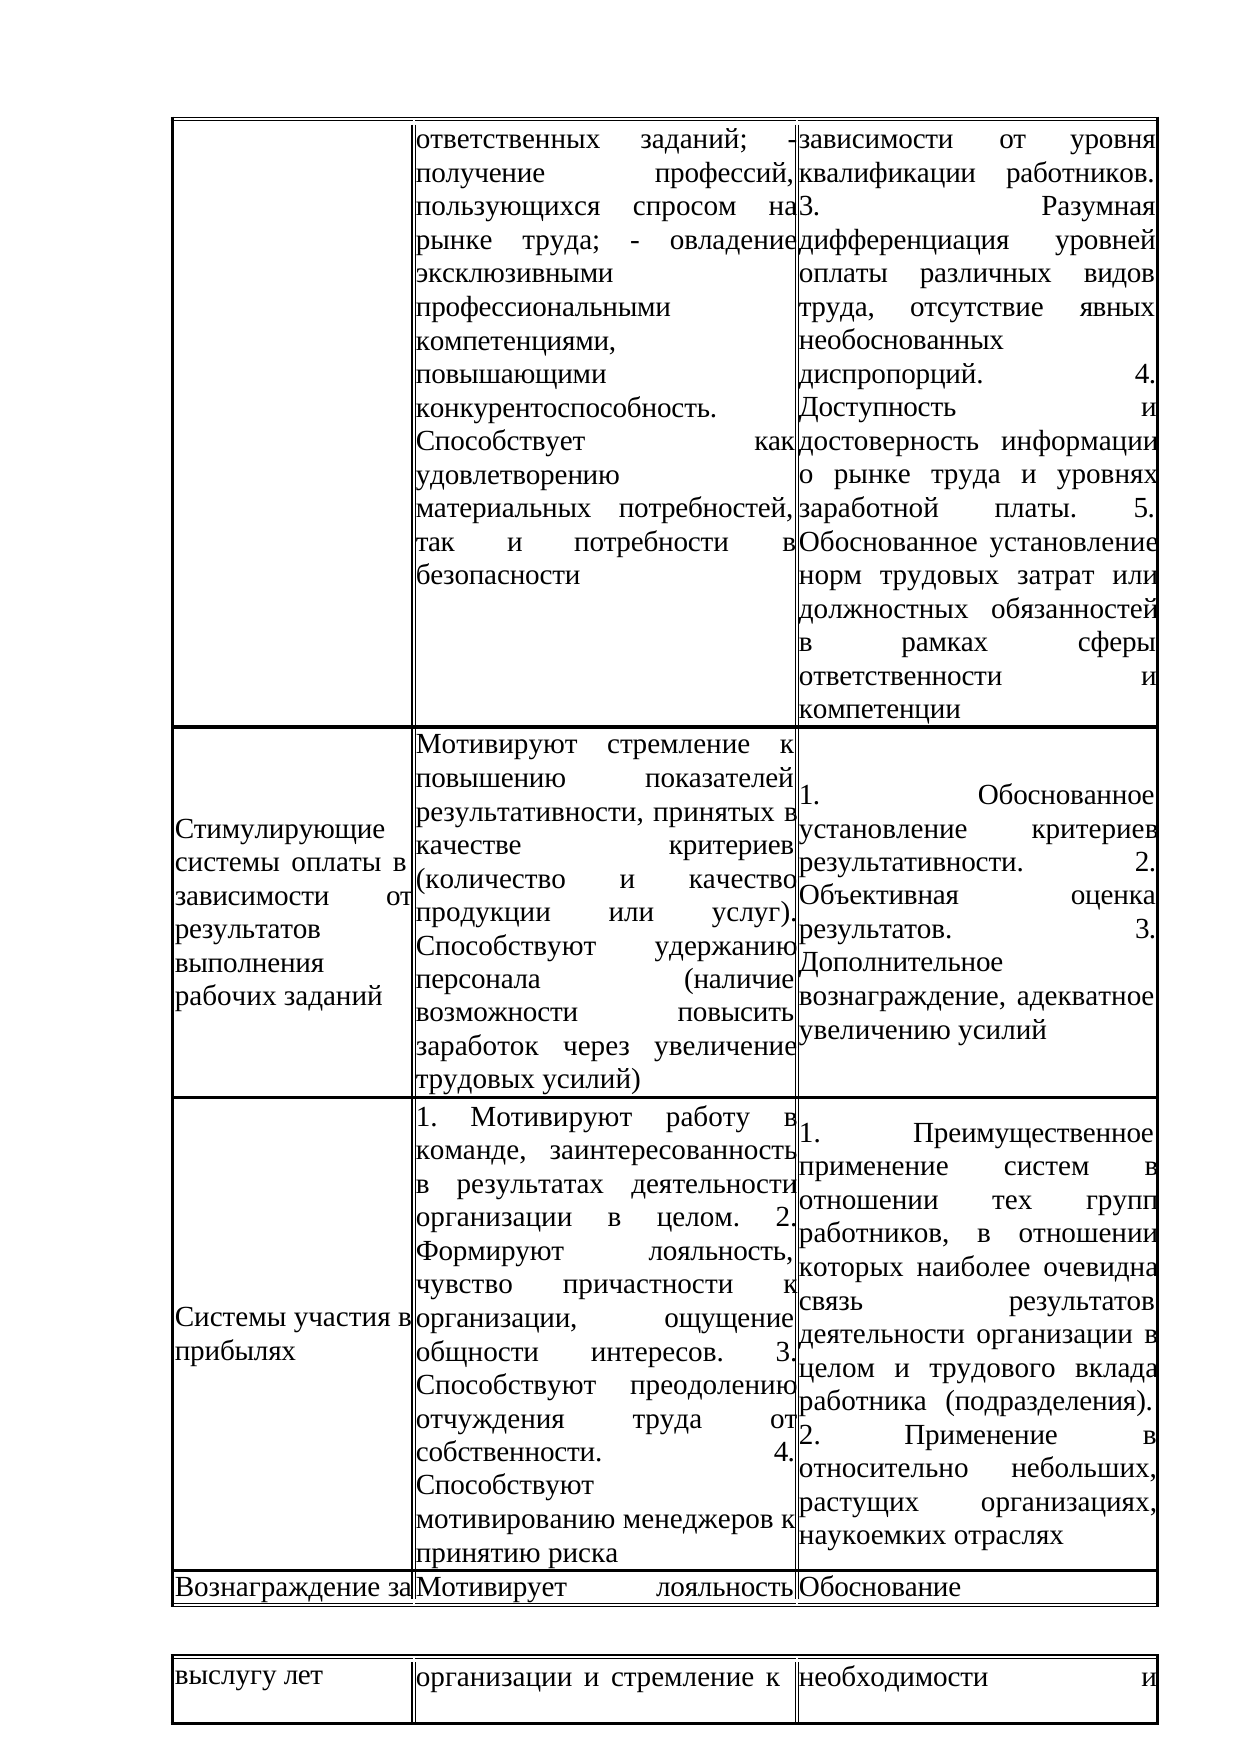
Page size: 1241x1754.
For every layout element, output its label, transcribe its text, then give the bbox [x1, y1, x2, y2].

table_cell Стимулирующие системы оплаты в зависимости от результатов выполнения рабочих заданий [174, 729, 411, 1096]
table_header [174, 118, 414, 725]
table_cell Мотивирует лояльность [414, 1572, 797, 1602]
table_cell 1. Обоснованное установление критериев результативности. 2. Объективная оценка результатов. 3. Дополнительное вознаграждение, адекватное увеличению усилий [799, 729, 1156, 1096]
table_header ответственных заданий; - получение профессий, пользующихся спросом на рынке труда; - овладение эксклюзивными профессиональными компетенциями, повышающими конкурентоспособность. Способствует как удовлетворению материальных потребностей, так и потребности в безопасности [414, 118, 797, 725]
table_header зависимости от уровня квалификации работников. 3. Разумная дифференциация уровней оплаты различных видов труда, отсутствие явных необоснованных диспропорций. 4. Доступность и достоверность информации о рынке труда и уровнях заработной платы. 5. Обоснованное установление норм трудовых затрат или должностных обязанностей в рамках сферы ответственности и компетенции [797, 121, 1156, 725]
table_header выслугу лет [174, 1656, 414, 1722]
table_cell Обоснование [797, 1572, 1156, 1602]
table_cell Системы участия в прибылях [174, 1099, 411, 1569]
table_cell Мотивируют работу в команде, заинтересованность в результатах деятельности организации в целом. 2. Формируют лояльность, чувство причастности к организации, ощущение общности интересов. 3. Способствуют преодолению отчуждения труда от собственности. 4. Способствуют мотивированию менеджеров к принятию риска [416, 1099, 795, 1569]
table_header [797, 1659, 1156, 1722]
table_cell Преимущественное применение систем в отношении тех групп работников, в отношении которых наиболее очевидна связь результатов деятельности организации в целом и трудового вклада работника (подразделения). Применение в относительно небольших, растущих организациях, наукоемких отраслях [799, 1099, 1156, 1569]
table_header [414, 1656, 797, 1722]
table_cell Вознаграждение за [174, 1572, 414, 1602]
table_cell Мотивируют стремление к повышению показателей результативности, принятых в качестве критериев (количество и качество продукции или услуг). Способствуют удержанию персонала (наличие возможности повысить заработок через увеличение трудовых усилий) [416, 729, 795, 1096]
